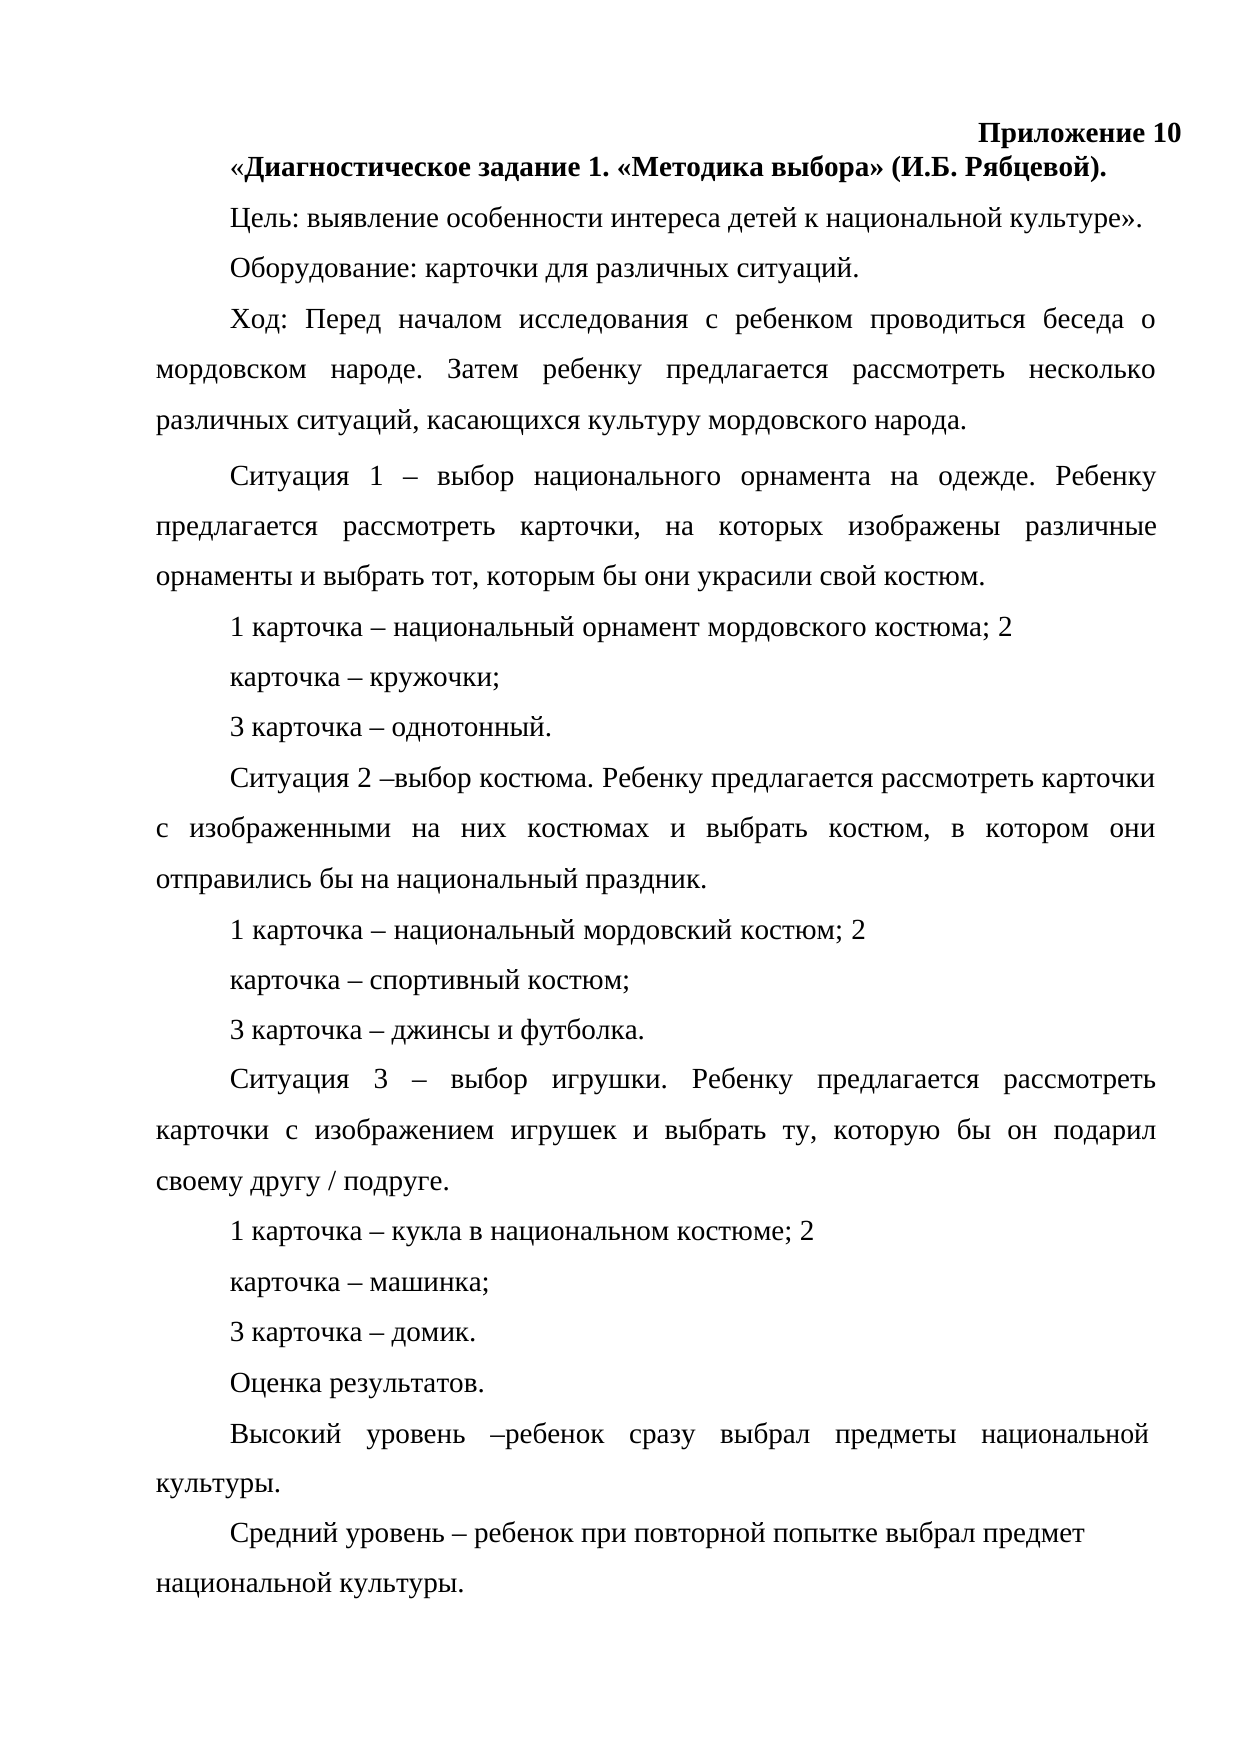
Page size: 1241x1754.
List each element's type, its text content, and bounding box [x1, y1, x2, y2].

text 3 карточка – однотонный. [229, 710, 1192, 743]
text 3 карточка – джинсы и футболка. [229, 1013, 1192, 1046]
text Ход: Перед началом исследования с ребенком проводиться беседа о мордовском народе. Затем ребенку предлагается рассмотреть несколько различных ситуаций, касающихся культуру мордовского народа. [156, 301, 1156, 436]
text 1 карточка – кукла в национальном костюме; 2 карточка – машинка; [229, 1213, 816, 1297]
subtitle Приложение 10 [978, 116, 1192, 149]
text Высокий уровень –ребенок сразу выбрал предметы национальной культуры. [156, 1416, 1153, 1499]
text Ситуация 2 –выбор костюма. Ребенку предлагается рассмотреть карточки с изображенными на них костюмах и выбрать костюм, в котором они отправились бы на национальный праздник. [156, 760, 1156, 895]
text Средний уровень – ребенок при повторной попытке выбрал предмет национальной культуры. [156, 1515, 1192, 1599]
text «Диагностическое задание 1. «Методика выбора» (И.Б. Рябцевой). Цель: выявление особенности интереса детей к национальной культуре». Оборудование: карточки для различных ситуаций. [229, 149, 1145, 284]
text Ситуация 1 – выбор национального орнамента на одежде. Ребенку предлагается рассмотреть карточки, на которых изображены различные орнаменты и выбрать тот, которым бы они украсили свой костюм. [156, 458, 1158, 592]
text 1 карточка – национальный орнамент мордовского костюма; 2 карточка – кружочки; [229, 609, 1013, 693]
text Ситуация 3 – выбор игрушки. Ребенку предлагается рассмотреть карточки с изображением игрушек и выбрать ту, которую бы он подарил своему другу / подруге. [156, 1061, 1157, 1196]
text 3 карточка – домик. Оценка результатов. [229, 1314, 486, 1399]
text 1 карточка – национальный мордовский костюм; 2 карточка – спортивный костюм; [229, 912, 867, 996]
